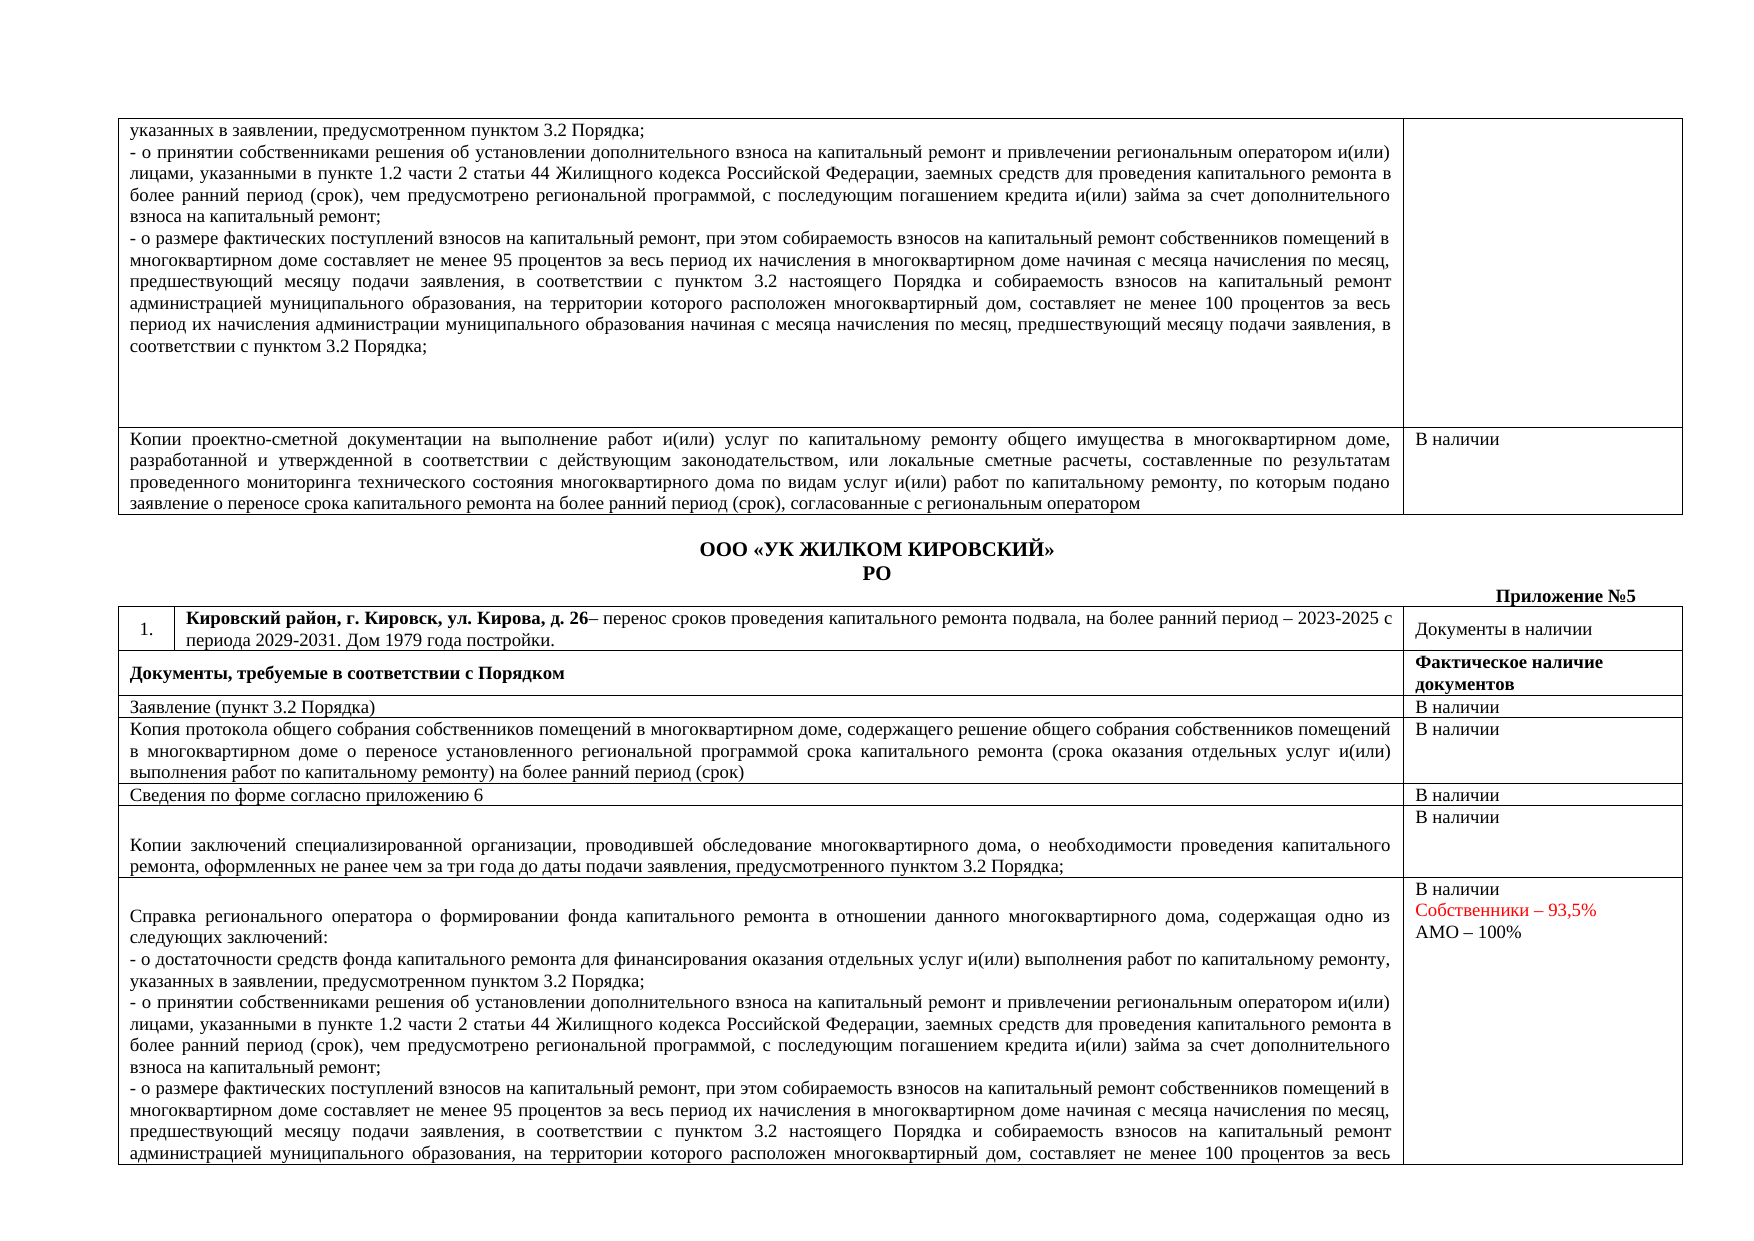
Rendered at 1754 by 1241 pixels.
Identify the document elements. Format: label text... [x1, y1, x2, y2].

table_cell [1404, 878, 1682, 1163]
table_cell В наличии [1404, 696, 1682, 717]
table_cell Документы, требуемые в соответствии с Порядком [119, 651, 1403, 694]
table_cell В наличии [1404, 718, 1682, 783]
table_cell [1404, 119, 1682, 427]
table_cell В наличии [1404, 784, 1682, 805]
table_cell Копии проектно-сметной документации на выполнение работ и(или) услуг по капитальному ремонту общего имущества в многоквартирном доме, разработанной и утвержденной в соответствии с действующим законодательством, или локальные сметные расчеты, составленные по результатам проведенного мониторинга технического состояния многоквартирного дома по видам услуг и(или) работ по капитальному ремонту, по которым подано заявление о переносе срока капитального ремонта на более ранний период (срок), согласованные с региональным оператором [119, 428, 1403, 514]
table_cell Заявление (пункт 3.2 Порядка) [119, 696, 1403, 717]
table_cell Фактическое наличие документов [1404, 651, 1682, 694]
table_header 1. [119, 607, 174, 650]
table_header Кировский район, г. Кировск, ул. Кирова, д. 26– перенос сроков проведения капитального ремонта подвала, на более ранний период – 2023-2025 с периода 2029-2031. Дом 1979 года постройки. [175, 607, 1403, 650]
table_cell Копии заключений специализированной организации, проводившей обследование многоквартирного дома, о необходимости проведения капитального ремонта, оформленных не ранее чем за три года до даты подачи заявления, предусмотренного пунктом 3.2 Порядка; [119, 806, 1403, 877]
text ООО «УК ЖИЛКОМ КИРОВСКИЙ» РО [118, 536, 1636, 584]
table_cell В наличии [1404, 806, 1682, 877]
table_cell Сведения по форме согласно приложению 6 [119, 784, 1403, 805]
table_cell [119, 878, 1403, 1163]
table_header Документы в наличии [1404, 607, 1682, 650]
table_cell В наличии [1404, 428, 1682, 514]
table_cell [119, 119, 1403, 427]
text Приложение №5 [103, 584, 1636, 606]
table_cell Копия протокола общего собрания собственников помещений в многоквартирном доме, содержащего решение общего собрания собственников помещений в многоквартирном доме о переносе установленного региональной программой срока капитального ремонта (срока оказания отдельных услуг и(или) выполнения работ по капитальному ремонту) на более ранний период (срок) [119, 718, 1403, 783]
